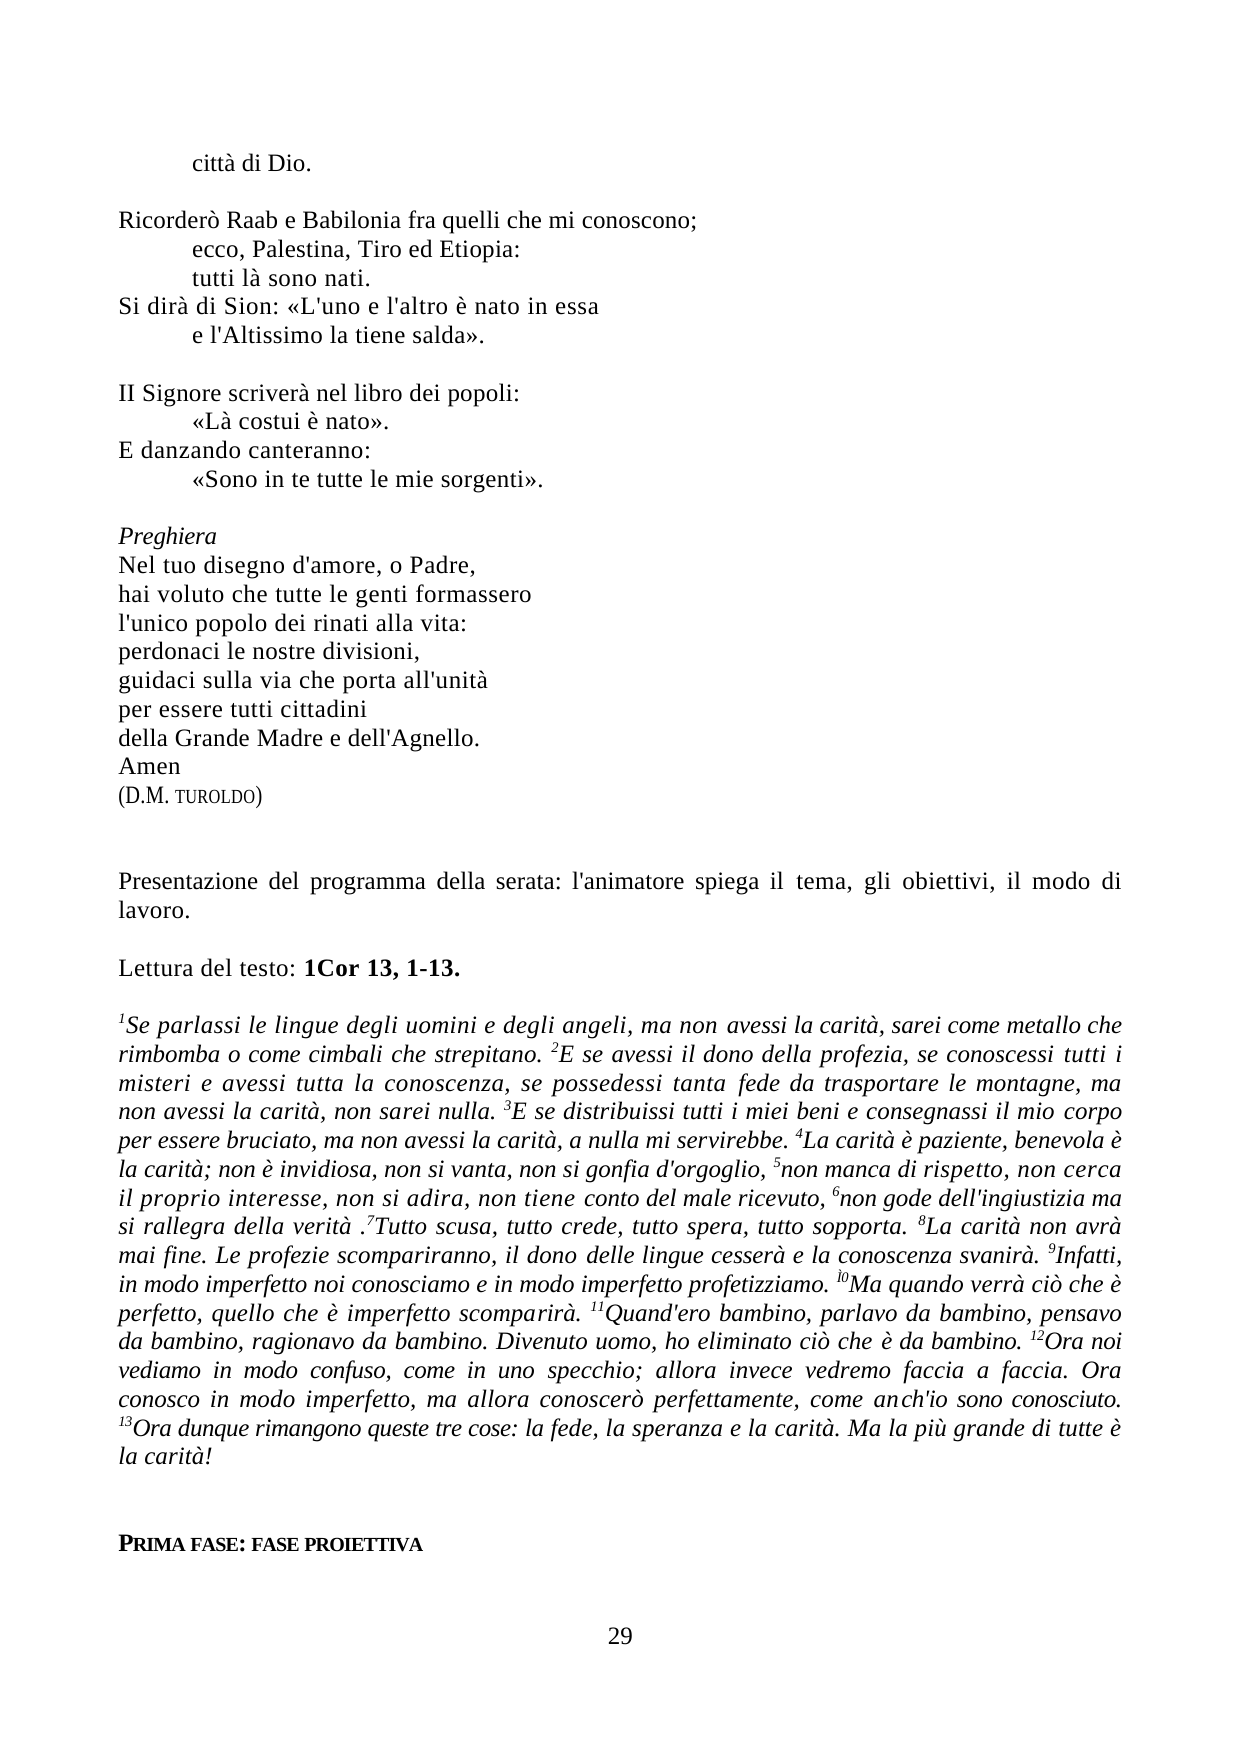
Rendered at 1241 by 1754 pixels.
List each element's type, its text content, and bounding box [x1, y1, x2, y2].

text perdonaci le nostre divisioni, [118, 636, 1122, 665]
text Lettura del testo: 1Cor 13, 1-13. [118, 953, 1122, 981]
text per essere tutti cittadini [118, 694, 1122, 723]
text città di Dio. [118, 148, 1122, 176]
text hai voluto che tutte le genti formassero [118, 579, 1122, 608]
text Prima fase: fase proiettiva [118, 1528, 1122, 1556]
text (D.M. turoldo) [118, 780, 1122, 809]
text tutti là sono nati. [118, 263, 1122, 291]
text E danzando canteranno: «Sono in te tutte le mie sorgenti». [118, 435, 1122, 493]
text 1Se parlassi le lingue degli uomini e degli angeli, ma non avessi la carità, sarei come metallo che rimbomba o come cimbali che strepitano. 2E se avessi il dono della profezia, se conoscessi tutti i misteri e avessi tutta la conoscenza, se possedessi tanta fede da trasportare le montagne, ma non avessi la carità, non sarei nulla. 3E se distribuissi tutti i miei beni e consegnassi il mio corpo per essere bruciato, ma non avessi la carità, a nulla mi servirebbe. 4La carità è paziente, benevola è la carità; non è invidiosa, non si vanta, non si gonfia d'orgoglio, 5non manca di rispetto, non cerca il proprio interesse, non si adira, non tiene conto del male ricevuto, 6non gode dell'ingiustizia ma si rallegra della verità .7Tutto scusa, tutto crede, tutto spera, tutto sopporta. 8La carità non avrà mai fine. Le profezie scompariranno, il dono delle lingue cesserà e la conoscenza svanirà. 9Infatti, in modo imperfetto noi conosciamo e in modo imperfetto profetizziamo. Ì0Ma quando verrà ciò che è perfetto, quello che è imperfetto scomparirà. 11Quand'ero bambino, parlavo da bambino, pensavo da bambino, ragionavo da bambino. Divenuto uomo, ho eliminato ciò che è da bambino. 12Ora noi vediamo in modo confuso, come in uno specchio; allora invece vedremo faccia a faccia. Ora conosco in modo imperfetto, ma allora conoscerò perfettamente, come anch'io sono conosciuto. 13Ora dunque rimangono queste tre cose: la fede, la speranza e la carità. Ma la più grande di tutte è la carità! [118, 1010, 1122, 1470]
text guidaci sulla via che porta all'unità [118, 665, 1122, 694]
text Presentazione del programma della serata: l'animatore spiega il tema, gli obiettivi, il modo di lavoro. [118, 866, 1122, 924]
text Amen [118, 751, 1122, 780]
text Nel tuo disegno d'amore, o Padre, [118, 550, 1122, 579]
text Si dirà di Sion: «L'uno e l'altro è nato in essa e l'Altissimo la tiene salda». [118, 291, 1122, 349]
text Ricorderò Raab e Babilonia fra quelli che mi conoscono; ecco, Palestina, Tiro ed Etiopia: [118, 205, 1122, 263]
text II Signore scriverà nel libro dei popoli: «Là costui è nato». [118, 378, 1122, 435]
text della Grande Madre e dell'Agnello. [118, 723, 1122, 751]
text l'unico popolo dei rinati alla vita: [118, 608, 1122, 636]
text Preghiera [118, 521, 1122, 550]
